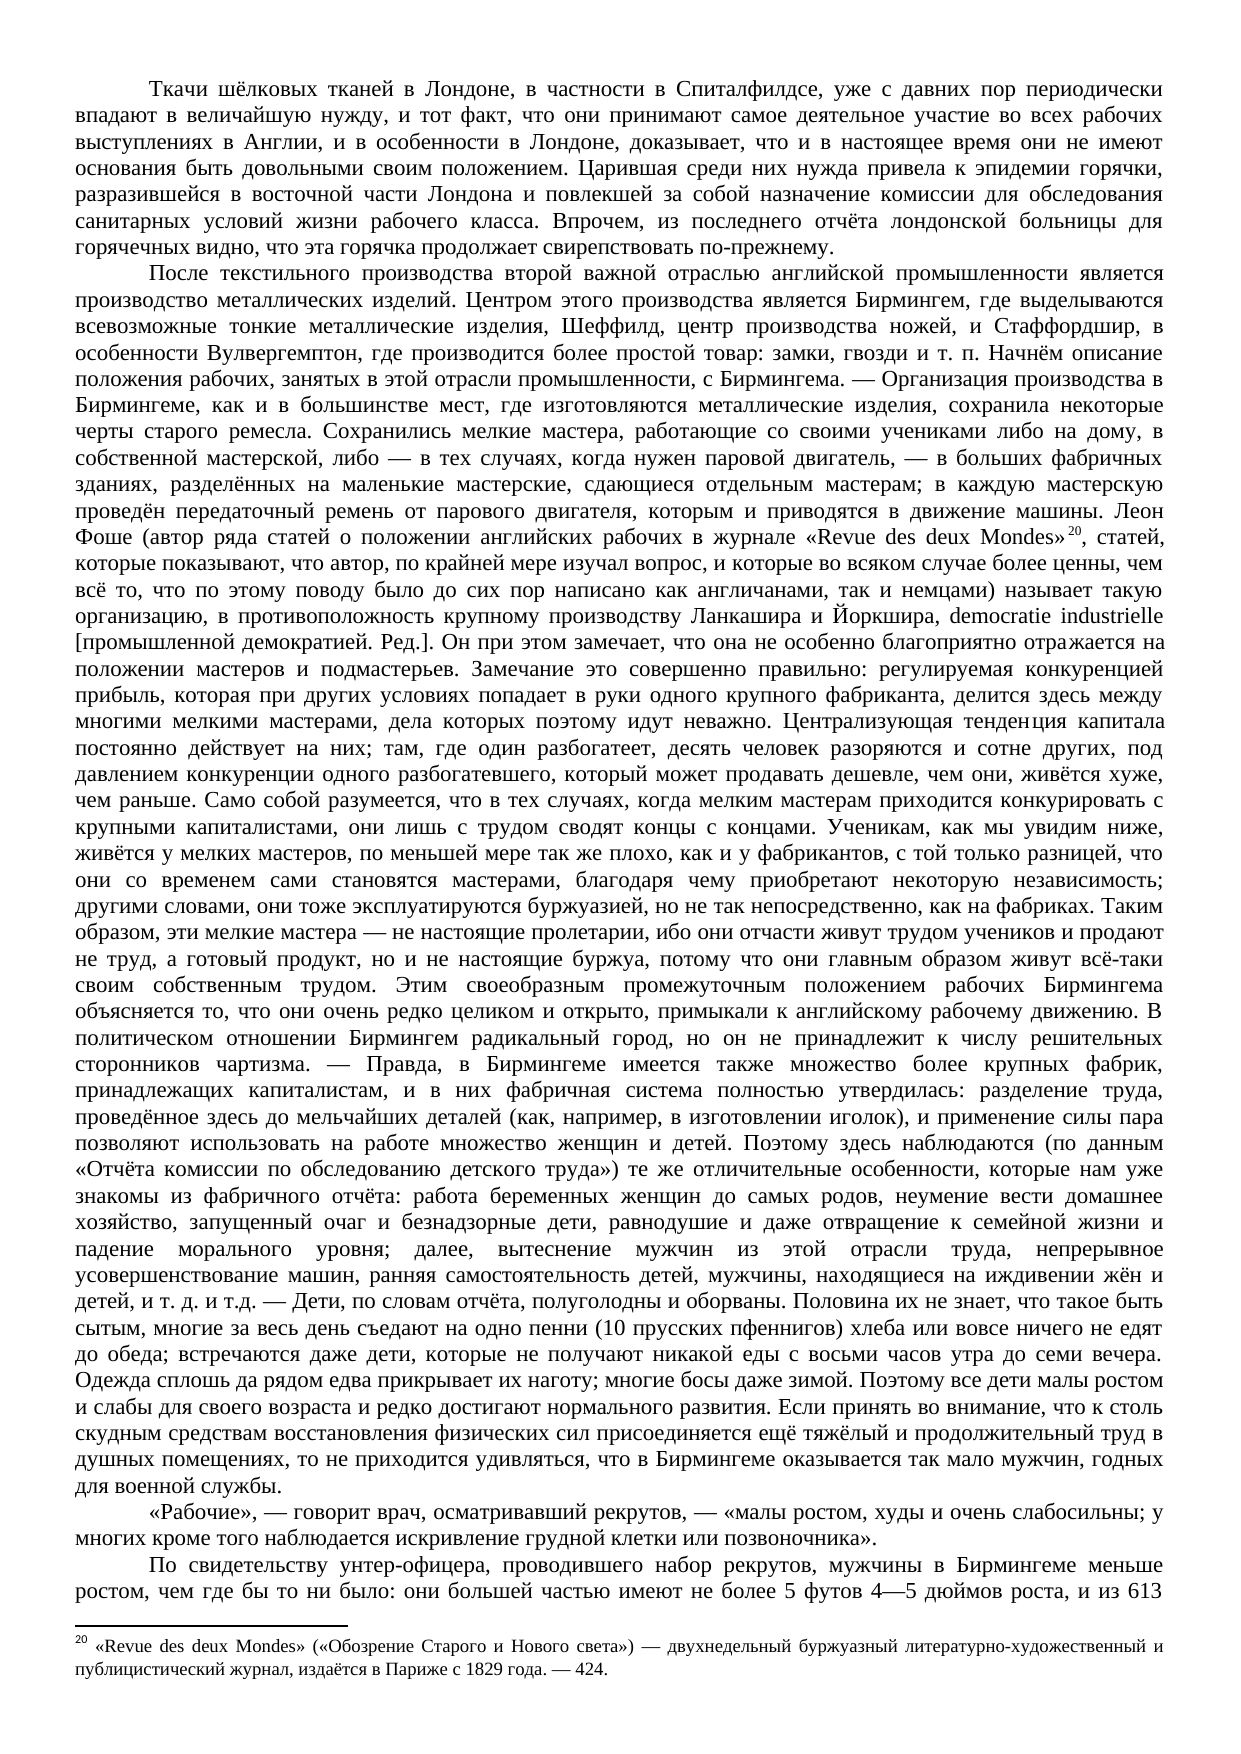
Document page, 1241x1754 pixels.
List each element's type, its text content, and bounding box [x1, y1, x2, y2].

text Ткачи шёлковых тканей в Лондоне, в частности в Спиталфилдсе, уже с давних пор периодически впадают в величайшую нужду, и тот факт, что они принимают самое деятельное участие во всех рабочих выступлениях в Англии, и в особенности в Лондоне, доказывает, что и в настоящее время они не имеют основания быть довольными своим положением. Царившая среди них нужда привела к эпидемии горячки, разразившейся в восточной части Лондона и повлекшей за собой назначение комиссии для обследования санитарных условий жизни рабочего класса. Впрочем, из последнего отчёта лондонской больницы для горячечных видно, что эта горячка продолжает свирепствовать по-прежнему. [75, 75, 1165, 259]
text «Рабочие», — говорит врач, осматривавший рекрутов, — «малы ростом, худы и очень слабосильны; у многих кроме того наблюдается искривление грудной клетки или позвоночника». [75, 1498, 1165, 1551]
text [75, 1551, 1165, 1603]
text После текстильного производства второй важной отраслью английской промышленности является производство металлических изделий. Центром этого производства является Бирмингем, где выделываются всевозможные тонкие металлические изделия, Шеффилд, центр производства ножей, и Стаффордшир, в особенности Вулвергемптон, где производится более простой товар: замки, гвозди и т. п. Начнём описание положения рабочих, занятых в этой отрасли промышленности, с Бирмингема. — Организация производства в Бирмингеме, как и в большинстве мест, где изготовляются металлические изделия, сохранила некоторые черты старого ремесла. Сохранились мелкие мастера, работающие со своими учениками либо на дому, в собственной мастерской, либо — в тех случаях, когда нужен паровой двигатель, — в больших фабричных зданиях, разделённых на маленькие мастерские, сдающиеся отдельным мастерам; в каждую мастерскую проведён передаточный ремень от парового двигателя, которым и приводятся в движение машины. Леон Фоше (автор ряда статей о положении английских рабочих в журнале «Revue des deux Mondes», статей, которые показывают, что автор, по крайней мере изучал вопрос, и которые во всяком случае более ценны, чем всё то, что по этому поводу было до сих пор написано как англичанами, так и немцами) называет такую организацию, в противоположность крупному производству Ланкашира и Йоркшира, democratie industrielle [промышленной демократией. Ред.]. Он при этом замечает, что она не особенно благоприятно отра­жается на положении мастеров и подмастерьев. Замечание это совершенно правильно: регулируемая конкуренцией прибыль, которая при других условиях попадает в руки одного крупного фабриканта, делится здесь между многими мелкими мастерами, дела которых поэтому идут неважно. Централизующая тенден­ция капитала постоянно действует на них; там, где один paзбогатеет, десять человек разоряются и сотне других, под давлением конкуренции одного разбогатевшего, который может продавать дешевле, чем они, живётся хуже, чем раньше. Само собой разумеется, что в тех случаях, когда мелким мастерам приходится конкурировать с крупными капиталистами, они лишь с трудом сводят концы с концами. Ученикам, как мы увидим ниже, живётся у мелких мастеров, по меньшей мере так же плохо, как и у фабрикантов, с той только разницей, что они со временем сами становятся мастерами, благодаря чему приобретают некоторую независимость; другими словами, они тоже эксплуатируются буржуазией, но не так непосредственно, как на фабриках. Таким образом, эти мелкие мастера — не настоящие пролетарии, ибо они отчасти живут трудом учеников и продают не труд, а готовый продукт, но и не настоящие буржуа, потому что они главным образом живут всё-таки своим собственным трудом. Этим своеобразным промежуточным положением рабочих Бирмингема объясняется то, что они очень редко целиком и открыто, примыкали к английскому рабочему движению. В политическом отношении Бирмингем радикальный город, но он не принадлежит к числу решительных сторонников чартизма. — Правда, в Бирмингеме имеется также множество более крупных фабрик, принадлежащих капиталистам, и в них фабричная система полностью утвердилась: разделение труда, проведённое здесь до мельчайших деталей (как, например, в изготовлении иголок), и применение силы пара позволяют использовать на работе множество женщин и детей. Поэтому здесь наблюдаются (по данным «Отчёта комиссии по обследованию детского труда») те же отличительные особенности, которые нам уже знакомы из фабричного отчёта: работа беременных женщин до самых родов, неумение вести домашнее хозяйство, запущенный очаг и безнадзорные дети, равнодушие и даже отвращение к семейной жизни и падение морального уровня; далее, вытеснение мужчин из этой отрасли труда, непрерывное усовершенствование машин, ранняя самостоятельность детей, мужчины, находящиеся на иждивении жён и детей, и т. д. и т.д. — Дети, по словам отчёта, полуголодны и оборваны. Половина их не знает, что такое быть сытым, многие за весь день съедают на одно пенни (10 прусских пфеннигов) хлеба или вовсе ничего не едят до обеда; встречаются даже дети, которые не получают никакой еды с восьми часов утра до семи вечера. Одежда сплошь да рядом едва прикрывает их наготу; многие босы даже зимой. Поэтому все дети малы ростом и слабы для своего возраста и редко достигают нормального развития. Если принять во внимание, что к столь скудным средствам восстановления физических сил присоединяется ещё тяжёлый и продолжительный труд в душных помещениях, то не приходится удивляться, что в Бирмингеме оказывается так мало мужчин, годных для военной службы. [75, 259, 1165, 1498]
